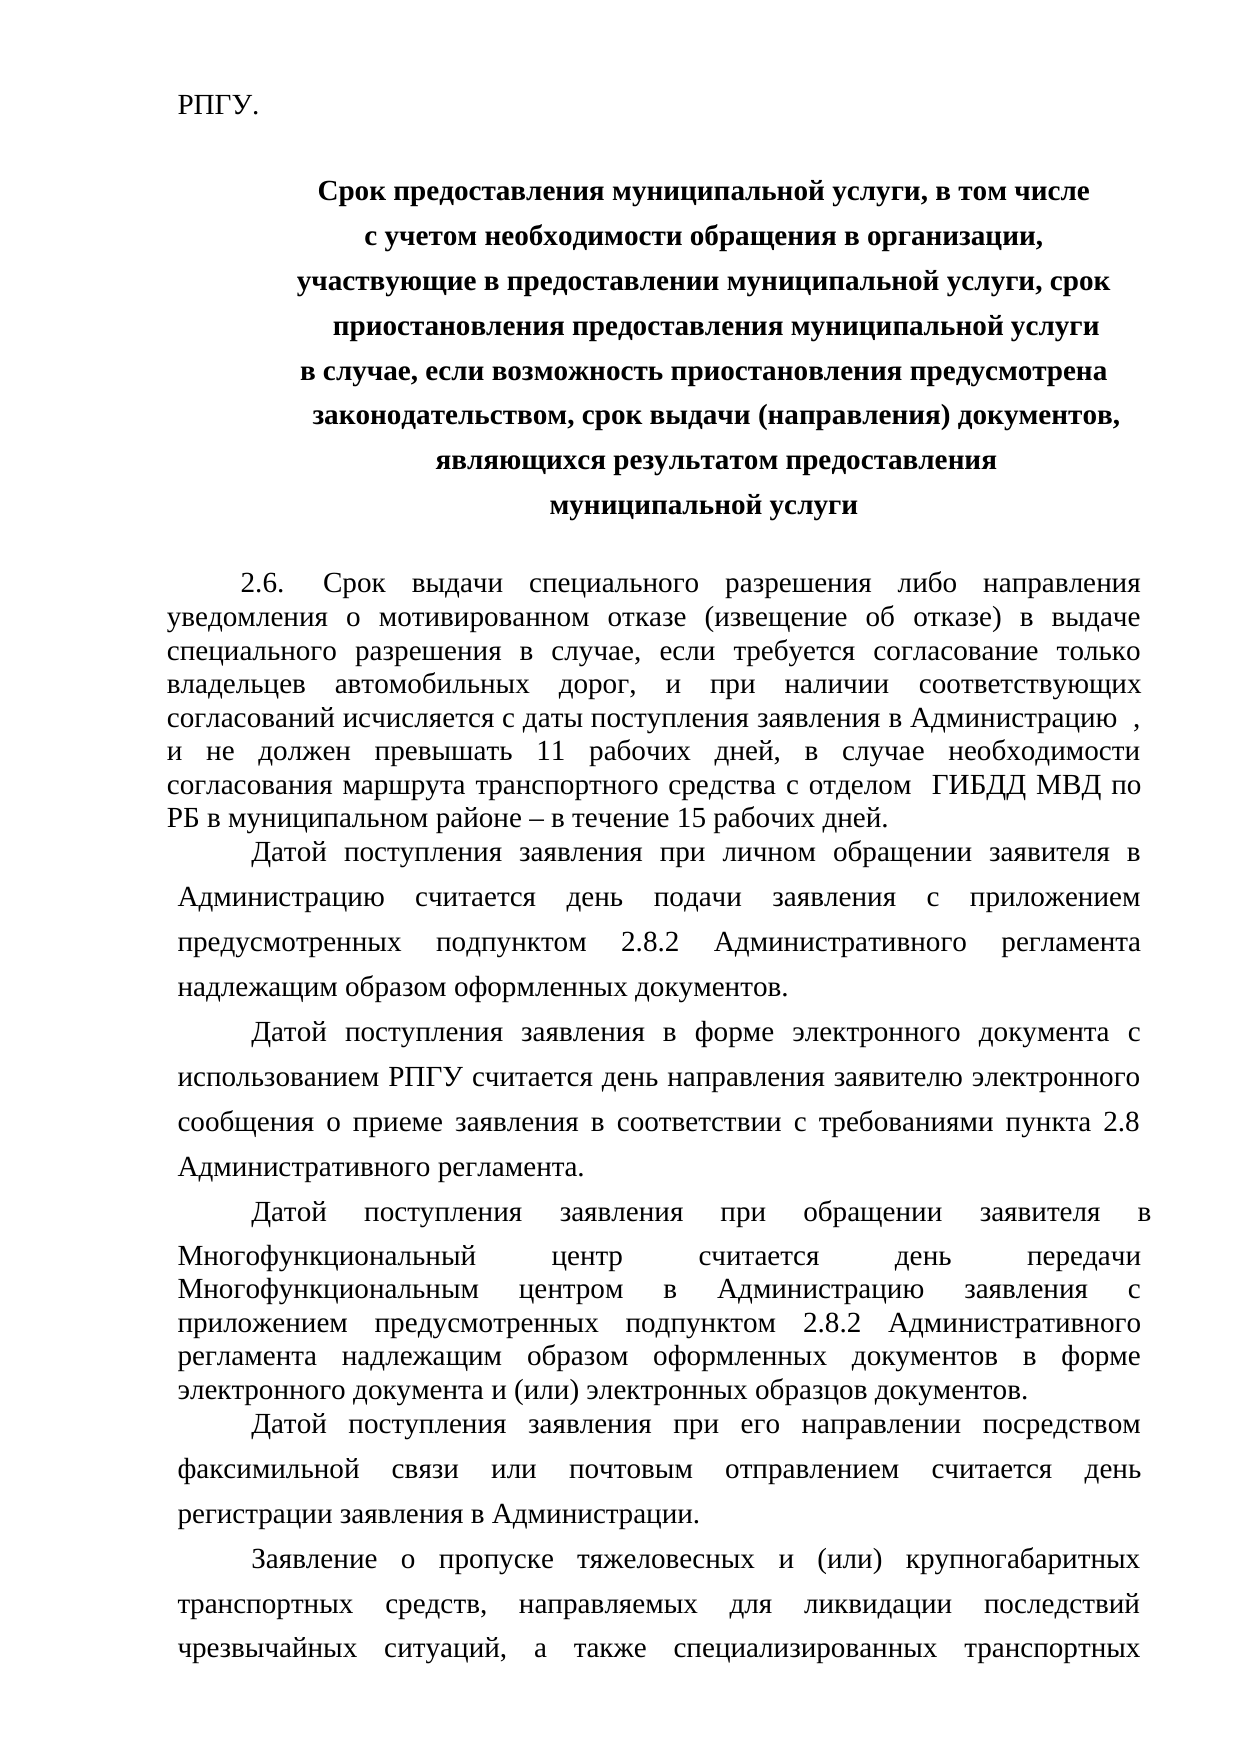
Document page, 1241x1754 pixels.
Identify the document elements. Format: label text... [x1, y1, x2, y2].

subtitle муниципальной услуги [254, 487, 1153, 521]
subtitle участвующие в предоставлении муниципальной услуги, срок приостановления предоставления муниципальной услуги [254, 263, 1153, 341]
subtitle Срок предоставления муниципальной услуги, в том числе [254, 173, 1153, 207]
subtitle в случае, если возможность приостановления предусмотрена законодательством, срок выдачи (направления) документов, являющихся результатом предоставления [254, 353, 1153, 476]
text Датой поступления заявления в форме электронного документа с использованием РПГУ считается день направления заявителю электронного сообщения о приеме заявления в соответствии с требованиями пункта 2.8 Административного регламента. [177, 1014, 1141, 1182]
text Многофункциональный центр считается день передачи Многофункциональным центром в Администрацию заявления с приложением предусмотренных подпунктом 2.8.2 Административного регламента надлежащим образом оформленных документов в форме электронного документа и (или) электронных образцов документов. [177, 1238, 1142, 1406]
subtitle с учетом необходимости обращения в организации, [254, 218, 1153, 251]
text Датой поступления заявления при его направлении посредством факсимильной связи или почтовым отправлением считается день регистрации заявления в Администрации. [177, 1406, 1142, 1529]
list Срок выдачи специального разрешения либо направления уведомления о мотивированном отказе (извещение об отказе) в выдаче специального разрешения в случае, если требуется согласование только владельцев автомобильных дорог, и при наличии соответствующих согласований исчисляется с даты поступления заявления в Администрацию , и не должен превышать 11 рабочих дней, в случае необходимости согласования маршрута транспортного средства с отделом ГИБДД МВД по РБ в муниципальном районе – в течение 15 рабочих дней. [167, 566, 1141, 834]
text Датой поступления заявления при личном обращении заявителя в Администрацию считается день подачи заявления с приложением предусмотренных подпунктом 2.8.2 Административного регламента надлежащим образом оформленных документов. [177, 834, 1141, 1002]
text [177, 1541, 1141, 1664]
text Датой поступления заявления при обращении заявителя в [251, 1194, 1153, 1227]
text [177, 87, 1141, 120]
